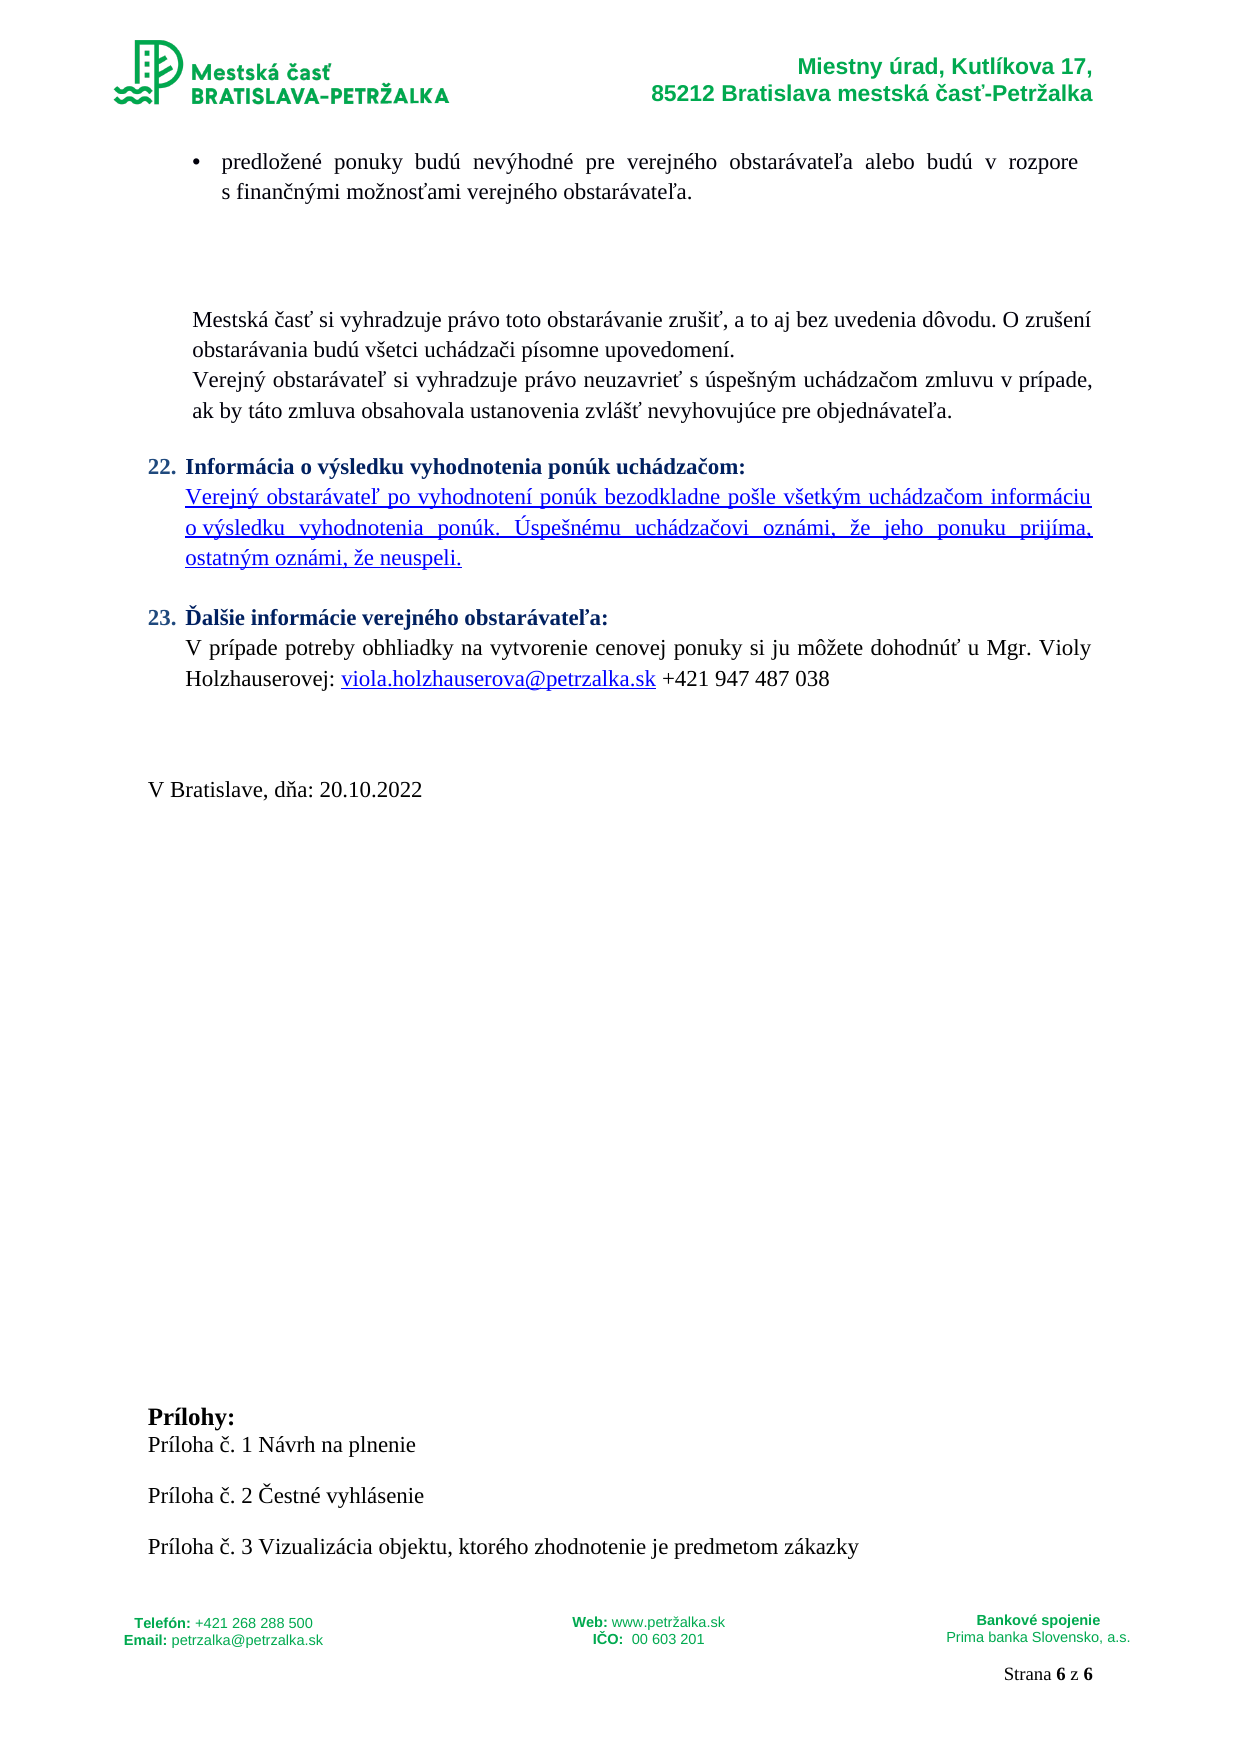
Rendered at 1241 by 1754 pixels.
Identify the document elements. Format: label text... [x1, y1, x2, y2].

list predložené ponuky budú nevýhodné pre verejného obstarávateľa alebo budú v rozpore s finančnými možnosťami verejného obstarávateľa. [192, 148, 1093, 204]
text Príloha č. 1 Návrh na plnenie [148, 1431, 1093, 1457]
list Verejný obstarávateľ po vyhodnotení ponúk bezodkladne pošle všetkým uchádzačom informáciu o výsledku vyhodnotenia ponúk. Úspešnému uchádzačovi oznámi, že jeho ponuku prijíma, ostatným oznámi, že neuspeli. [185, 538, 1093, 570]
list Informácia o výsledku vyhodnotenia ponúk uchádzačom: [148, 453, 1093, 479]
list Ďalšie informácie verejného obstarávateľa: [148, 604, 1093, 631]
list V prípade potreby obhliadky na vytvorenie cenovej ponuky si ju môžete dohodnúť u Mgr. Violy Holzhauserovej: viola.holzhauserova@petrzalka.sk +421 947 487 038 [185, 634, 1093, 691]
picture [95, 38, 468, 105]
text Verejný obstarávateľ si vyhradzuje právo neuzavrieť s úspešným uchádzačom zmluvu v prípade, ak by táto zmluva obsahovala ustanovenia zvlášť nevyhovujúce pre objednávateľa. [192, 366, 1093, 423]
text Príloha č. 2 Čestné vyhlásenie [148, 1482, 1093, 1508]
text Príloha č. 3 Vizualizácia objektu, ktorého zhodnotenie je predmetom zákazky [148, 1533, 1093, 1559]
text Mestská časť si vyhradzuje právo toto obstarávanie zrušiť, a to aj bez uvedenia dôvodu. O zrušení obstarávania budú všetci uchádzači písomne upovedomení. [192, 306, 1093, 363]
text V Bratislave, dňa: 20.10.2022 [148, 776, 1093, 802]
text Prílohy: [148, 1402, 1093, 1431]
list Verejný obstarávateľ po vyhodnotení ponúk bezodkladne pošle všetkým uchádzačom informáciu o výsledku vyhodnotenia ponúk. Úspešnému uchádzačovi oznámi, že jeho ponuku prijíma, ostatným oznámi, že neuspeli. [185, 483, 1093, 536]
